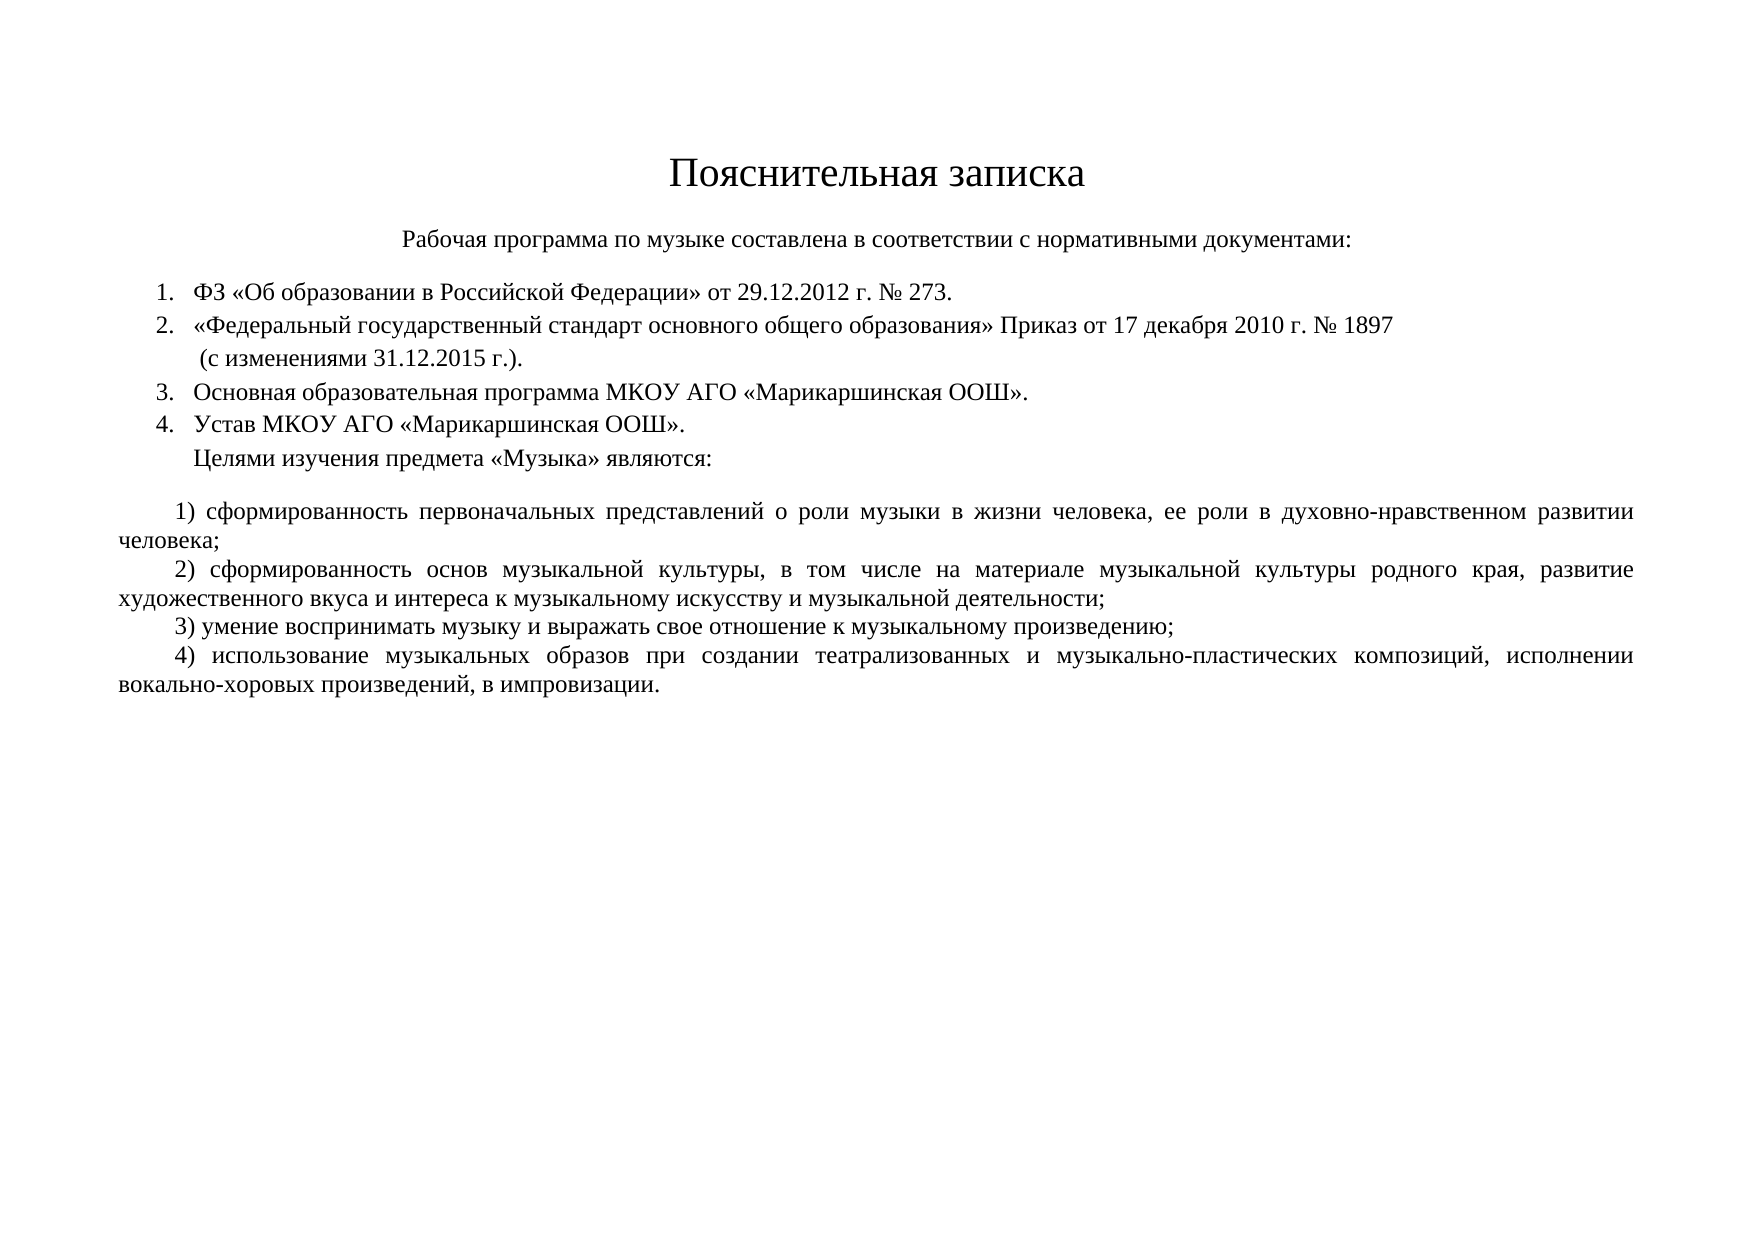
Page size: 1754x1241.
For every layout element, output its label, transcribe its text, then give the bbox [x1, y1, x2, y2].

list (с изменениями 31.12.2015 г.). [193, 343, 1636, 372]
list Целями изучения предмета «Музыка» являются: [193, 443, 1636, 471]
text 3) умение воспринимать музыку и выражать свое отношение к музыкальному произведению; [118, 611, 1636, 640]
text Пояснительная записка [118, 148, 1636, 196]
text 2) сформированность основ музыкальной культуры, в том числе на материале музыкальной культуры родного края, развитие художественного вкуса и интереса к музыкальному искусству и музыкальной деятельности; [118, 554, 1636, 611]
list Устав МКОУ АГО «Марикаршинская ООШ». [156, 409, 1636, 438]
list Основная образовательная программа МКОУ АГО «Марикаршинская ООШ». [156, 377, 1636, 405]
text 1) сформированность первоначальных представлений о роли музыки в жизни человека, ее роли в духовно-нравственном развитии человека; [118, 496, 1636, 554]
text 4) использование музыкальных образов при создании театрализованных и музыкально-пластических композиций, исполнении вокально-хоровых произведений, в импровизации. [118, 640, 1636, 698]
list «Федеральный государственный стандарт основного общего образования» Приказ от 17 декабря 2010 г. № 1897 [156, 311, 1636, 339]
list ФЗ «Об образовании в Российской Федерации» от 29.12.2012 г. № 273. [156, 277, 1636, 306]
text Рабочая программа по музыке составлена в соответствии с нормативными документами: [118, 224, 1636, 252]
